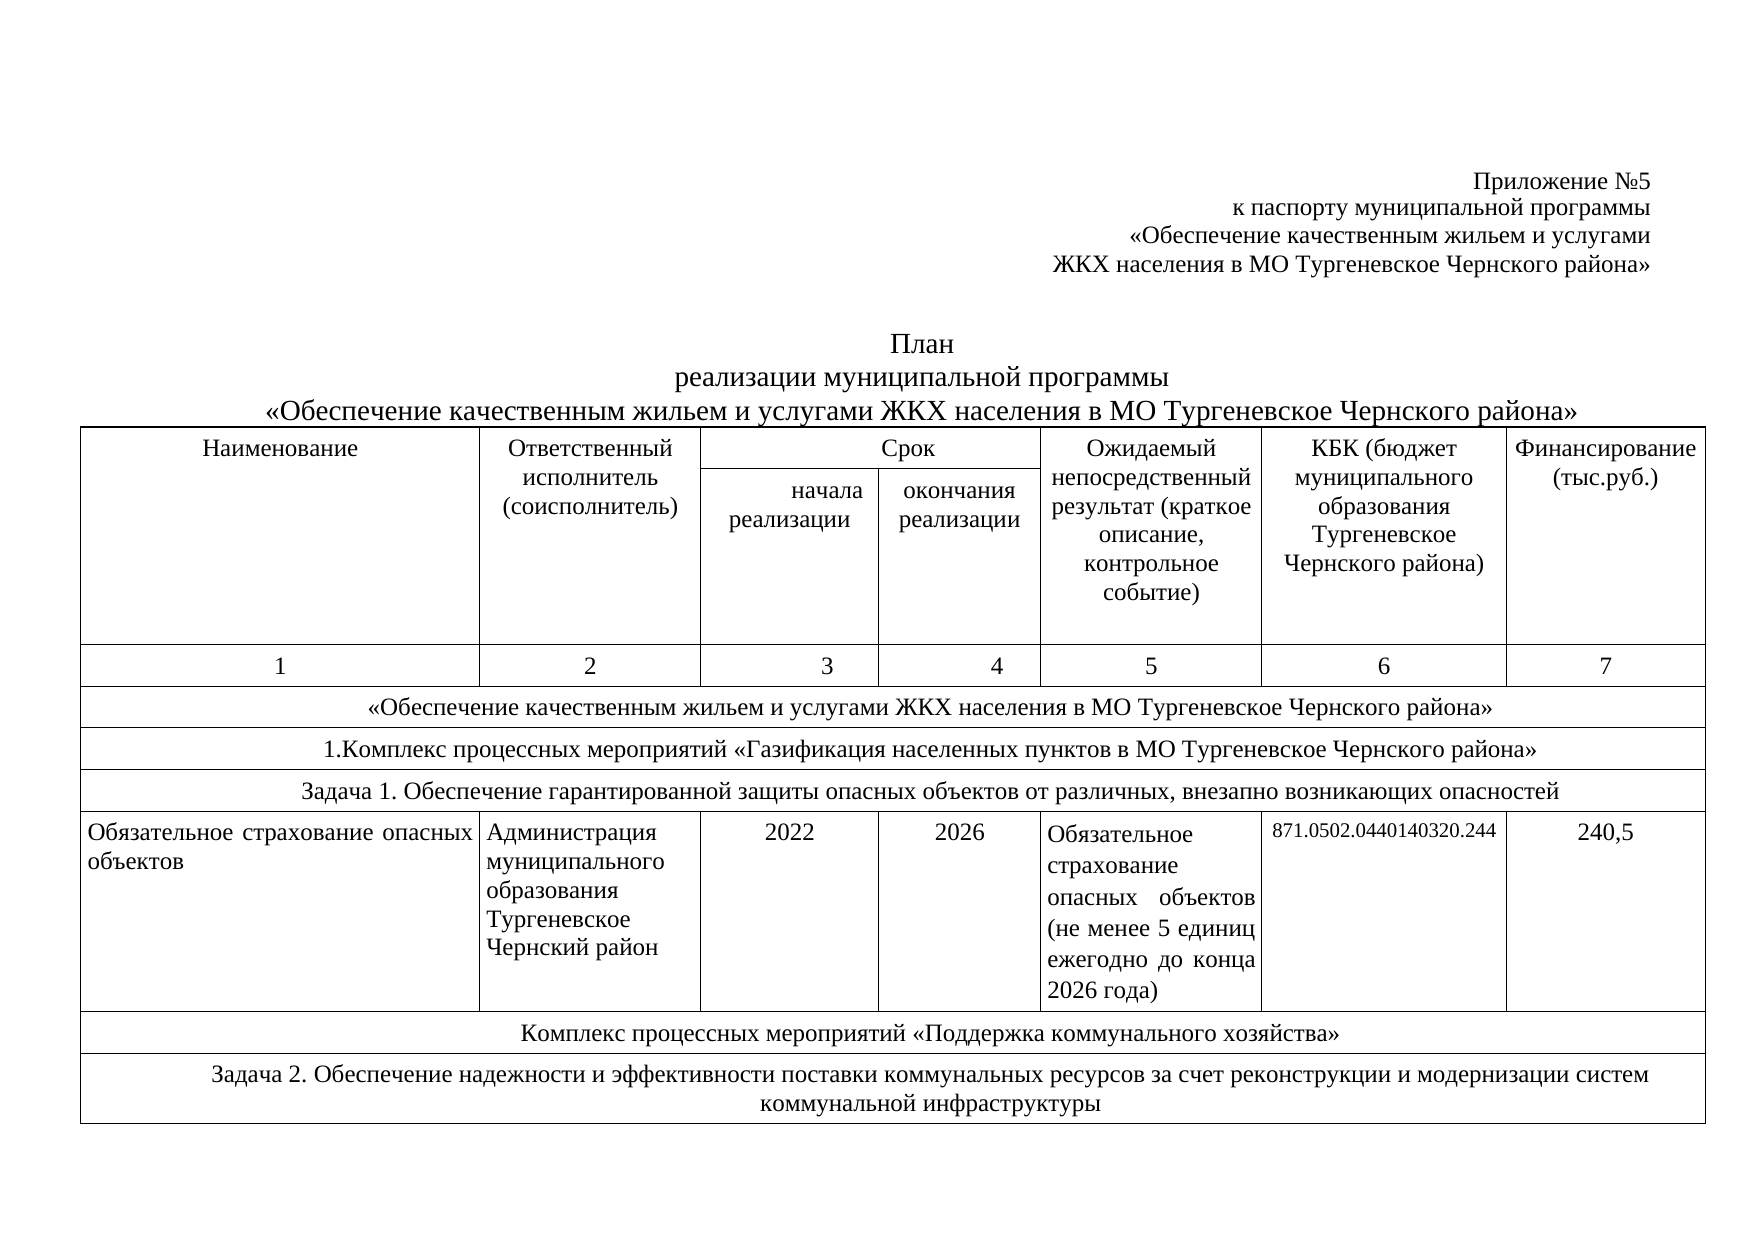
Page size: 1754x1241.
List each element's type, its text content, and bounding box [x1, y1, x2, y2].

table_cell 240,5 [1507, 812, 1705, 1011]
table_cell 1 [81, 645, 479, 686]
table_header Ожидаемый непосредственный результат (краткое описание, контрольное событие) [1041, 428, 1261, 644]
text к паспорту муниципальной программы [118, 195, 1651, 220]
table_cell Задача 1. Обеспечение гарантированной защиты опасных объектов от различных, внезапно возникающих опасностей [81, 770, 1705, 811]
table_cell 871.0502.0440140320.244 [1262, 812, 1506, 1011]
text «Обеспечение качественным жильем и услугами [118, 220, 1651, 249]
table_cell 2026 [879, 812, 1040, 1011]
text реализации муниципальной программы [118, 359, 1651, 393]
text ЖКХ населения в МО Тургеневское Чернского района» [118, 249, 1651, 278]
table_header Срок [701, 428, 1040, 468]
table_cell начала реализации [701, 469, 878, 644]
table_cell Администрация муниципального образования Тургеневское Чернский район [480, 812, 700, 1011]
table_header КБК (бюджет муниципального образования Тургеневское Чернского района) [1262, 428, 1506, 644]
table_cell Комплекс процессных мероприятий «Поддержка коммунального хозяйства» [81, 1012, 1705, 1053]
table_cell Задача 2. Обеспечение надежности и эффективности поставки коммунальных ресурсов за счет реконструкции и модернизации систем коммунальной инфраструктуры [81, 1054, 1705, 1123]
table_header Финансирование (тыс.руб.) [1507, 428, 1705, 644]
text «Обеспечение качественным жильем и услугами ЖКХ населения в МО Тургеневское Чернского района» [118, 393, 1651, 426]
table_cell 7 [1507, 645, 1705, 686]
text План [118, 326, 1651, 359]
table_cell 1.Комплекс процессных мероприятий «Газификация населенных пунктов в МО Тургеневское Чернского района» [81, 728, 1705, 769]
table_cell 5 [1041, 645, 1261, 686]
table_cell окончания реализации [879, 469, 1040, 644]
table_cell 4 [879, 645, 1040, 686]
table_cell «Обеспечение качественным жильем и услугами ЖКХ населения в МО Тургеневское Чернского района» [81, 687, 1705, 727]
table_cell 2 [480, 645, 700, 686]
table_cell Обязательное страхование опасных объектов (не менее 5 единиц ежегодно до конца 2026 года) [1041, 812, 1261, 1011]
table_cell 3 [701, 645, 878, 686]
table_header Наименование [81, 428, 479, 644]
text Приложение №5 [118, 166, 1651, 195]
table_cell 6 [1262, 645, 1506, 686]
table_header Ответственный исполнитель (соисполнитель) [480, 428, 700, 644]
table_cell Обязательное страхование опасных объектов [81, 812, 479, 1011]
table_cell 2022 [701, 812, 878, 1011]
